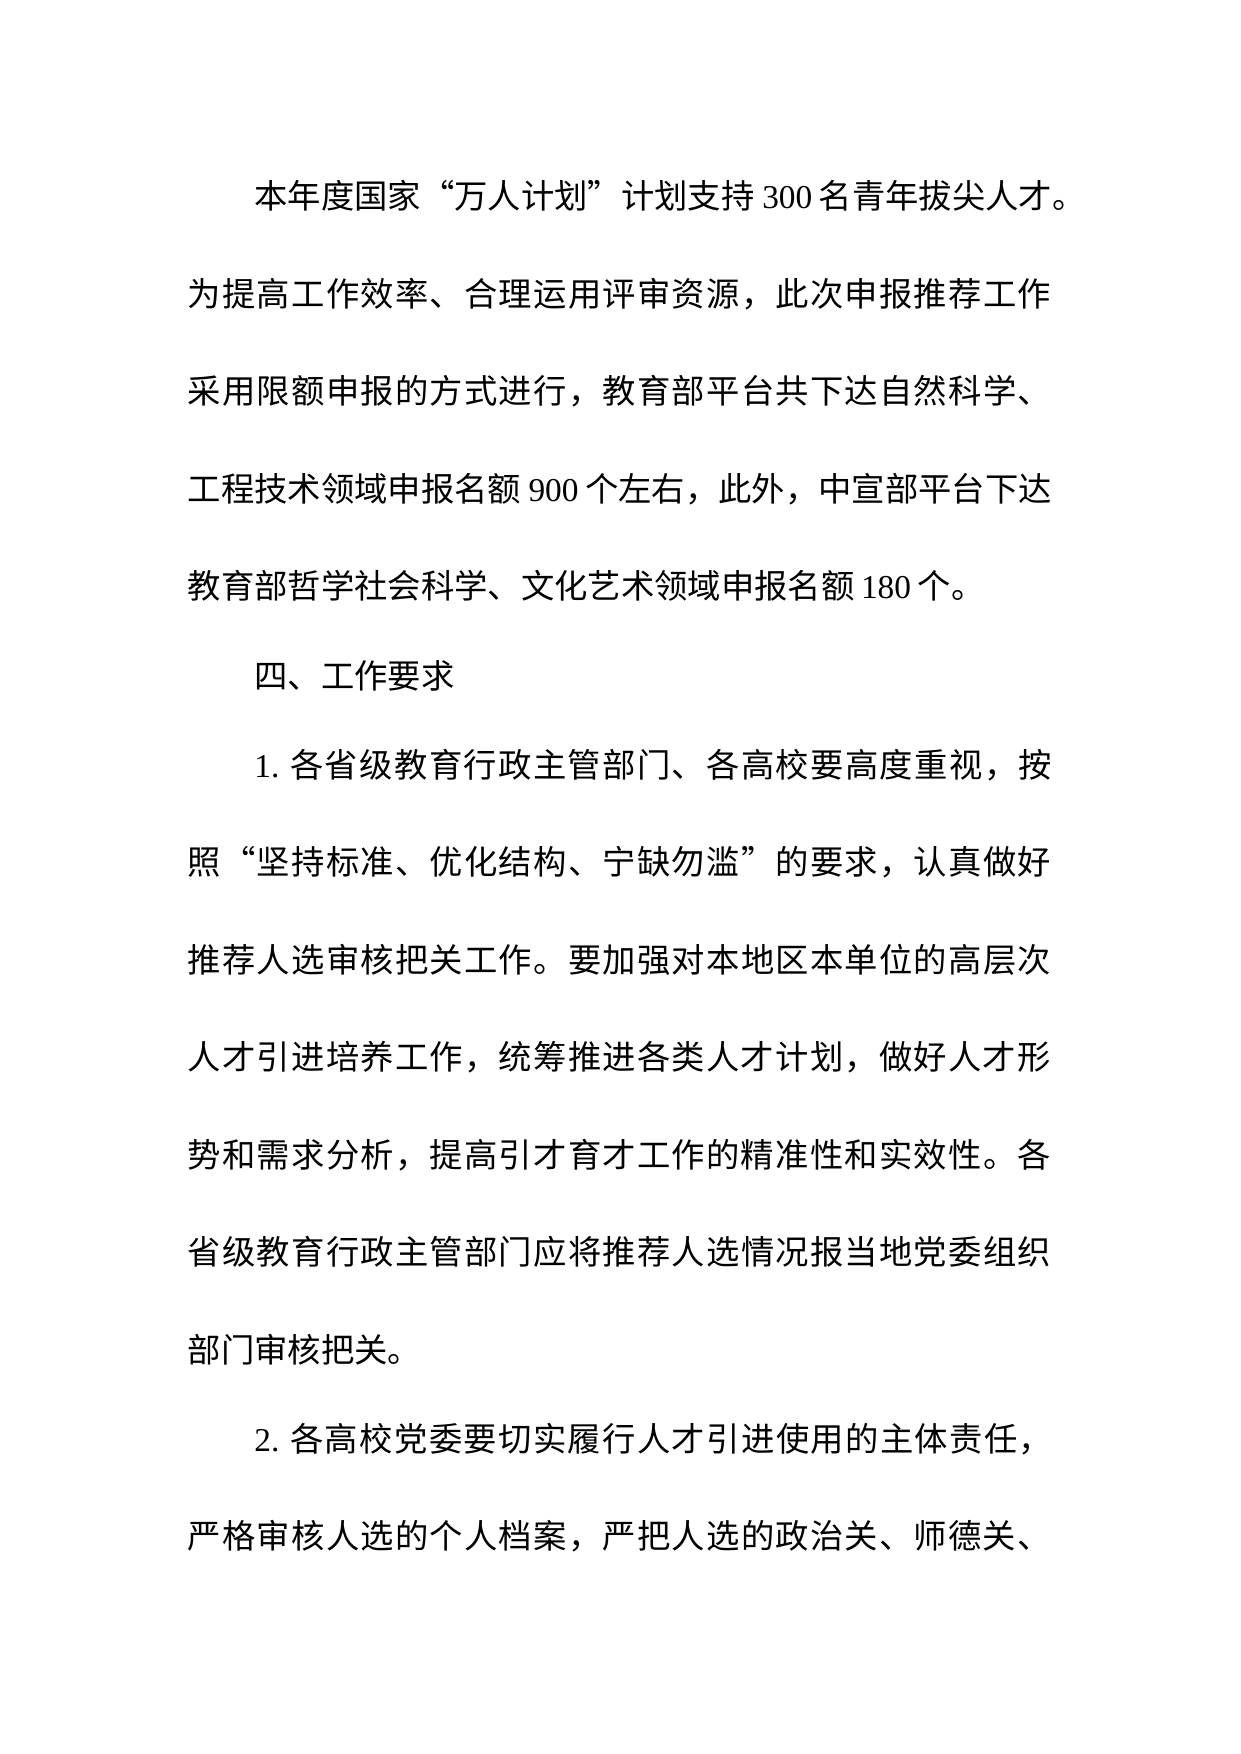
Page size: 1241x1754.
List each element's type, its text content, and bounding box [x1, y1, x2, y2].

text 1. 各省级教育行政主管部门、各高校要高度重视，按照“坚持标准、优化结构、宁缺勿滥”的要求，认真做好推荐人选审核把关工作。要加强对本地区本单位的高层次人才引进培养工作，统筹推进各类人才计划，做好人才形势和需求分析，提高引才育才工作的精准性和实效性。各省级教育行政主管部门应将推荐人选情况报当地党委组织部门审核把关。 [187, 730, 1053, 1380]
text 本年度国家“万人计划”计划支持300名青年拔尖人才。为提高工作效率、合理运用评审资源，此次申报推荐工作采用限额申报的方式进行，教育部平台共下达自然科学、工程技术领域申报名额900个左右，此外，中宣部平台下达教育部哲学社会科学、文化艺术领域申报名额180个。 [187, 162, 1053, 617]
text 四、工作要求 [187, 641, 1053, 706]
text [187, 1404, 1053, 1567]
